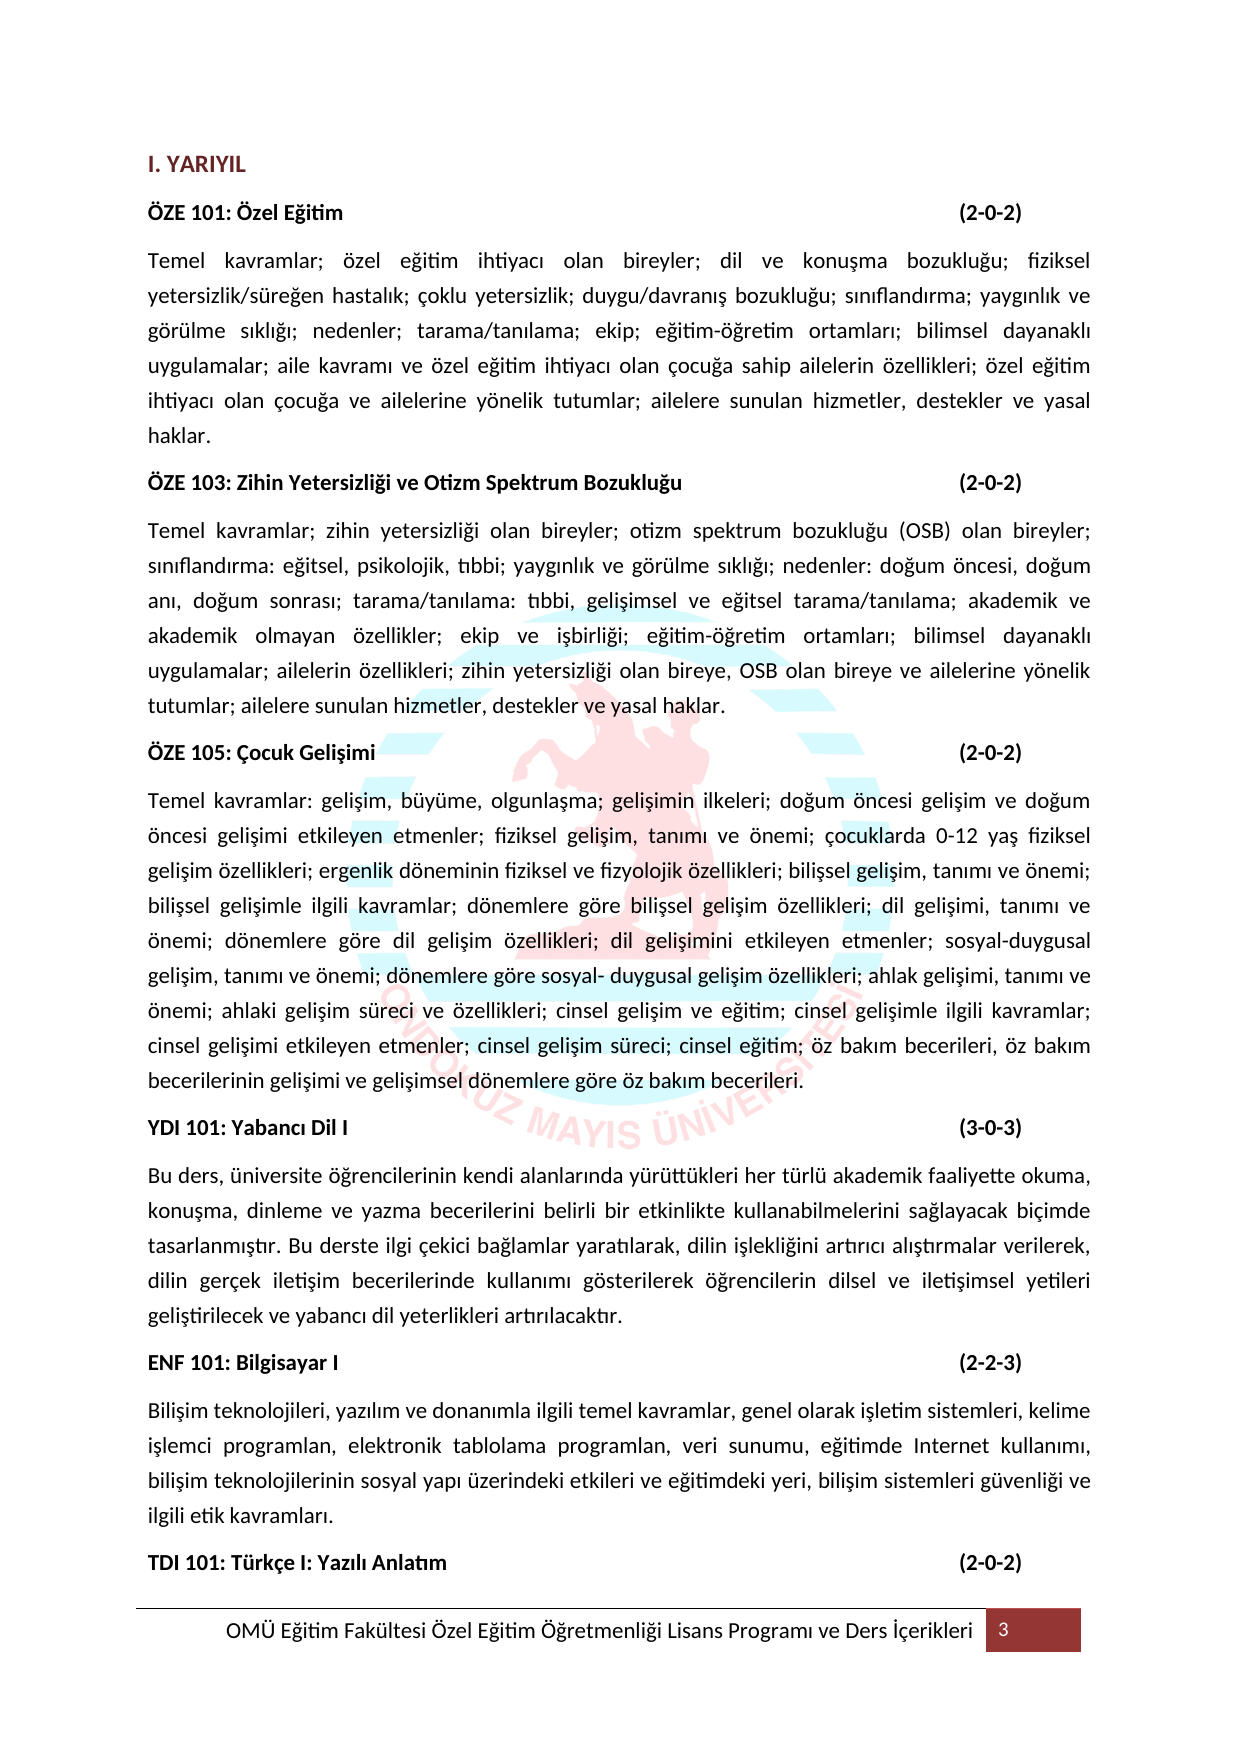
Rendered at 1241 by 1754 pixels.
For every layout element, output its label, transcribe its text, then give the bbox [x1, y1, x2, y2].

text ÖZE 103: Zihin Yetersizliği ve Otizm Spektrum Bozukluğu (2-0-2) [148, 468, 1092, 496]
text Temel kavramlar; zihin yetersizliği olan bireyler; otizm spektrum bozukluğu (OSB) olan bireyler; sınıflandırma: eğitsel, psikolojik, tıbbi; yaygınlık ve görülme sıklığı; nedenler: doğum öncesi, doğum anı, doğum sonrası; tarama/tanılama: tıbbi, gelişimsel ve eğitsel tarama/tanılama; akademik ve akademik olmayan özellikler; ekip ve işbirliği; eğitim-öğretim ortamları; bilimsel dayanaklı uygulamalar; ailelerin özellikleri; zihin yetersizliği olan bireye, OSB olan bireye ve ailelerine yönelik tutumlar; ailelere sunulan hizmetler, destekler ve yasal haklar. [148, 516, 1092, 719]
text ÖZE 101: Özel Eğitim (2-0-2) [148, 198, 1092, 226]
text Temel kavramlar: gelişim, büyüme, olgunlaşma; gelişimin ilkeleri; doğum öncesi gelişim ve doğum öncesi gelişimi etkileyen etmenler; fiziksel gelişim, tanımı ve önemi; çocuklarda 0-12 yaş fiziksel gelişim özellikleri; ergenlik döneminin fiziksel ve fizyolojik özellikleri; bilişsel gelişim, tanımı ve önemi; bilişsel gelişimle ilgili kavramlar; dönemlere göre bilişsel gelişim özellikleri; dil gelişimi, tanımı ve önemi; dönemlere göre dil gelişim özellikleri; dil gelişimini etkileyen etmenler; sosyal-duygusal gelişim, tanımı ve önemi; dönemlere göre sosyal- duygusal gelişim özellikleri; ahlak gelişimi, tanımı ve önemi; ahlaki gelişim süreci ve özellikleri; cinsel gelişim ve eğitim; cinsel gelişimle ilgili kavramlar; cinsel gelişimi etkileyen etmenler; cinsel gelişim süreci; cinsel eğitim; öz bakım becerileri, öz bakım becerilerinin gelişimi ve gelişimsel dönemlere göre öz bakım becerileri. [148, 786, 1092, 1094]
text Bilişim teknolojileri, yazılım ve donanımla ilgili temel kavramlar, genel olarak işletim sistemleri, kelime işlemci programlan, elektronik tablolama programlan, veri sunumu, eğitimde Internet kullanımı, bilişim teknolojilerinin sosyal yapı üzerindeki etkileri ve eğitimdeki yeri, bilişim sistemleri güvenliği ve ilgili etik kavramları. [148, 1396, 1092, 1529]
text Bu ders, üniversite öğrencilerinin kendi alanlarında yürüttükleri her türlü akademik faaliyette okuma, konuşma, dinleme ve yazma becerilerini belirli bir etkinlikte kullanabilmelerini sağlayacak biçimde tasarlanmıştır. Bu derste ilgi çekici bağlamlar yaratılarak, dilin işlekliğini artırıcı alıştırmalar verilerek, dilin gerçek iletişim becerilerinde kullanımı gösterilerek öğrencilerin dilsel ve iletişimsel yetileri geliştirilecek ve yabancı dil yeterlikleri artırılacaktır. [148, 1161, 1092, 1329]
text I. YARIYIL [148, 148, 1092, 178]
text ENF 101: Bilgisayar I (2-2-3) [148, 1348, 1092, 1376]
text Temel kavramlar; özel eğitim ihtiyacı olan bireyler; dil ve konuşma bozukluğu; fiziksel yetersizlik/süreğen hastalık; çoklu yetersizlik; duygu/davranış bozukluğu; sınıflandırma; yaygınlık ve görülme sıklığı; nedenler; tarama/tanılama; ekip; eğitim-öğretim ortamları; bilimsel dayanaklı uygulamalar; aile kavramı ve özel eğitim ihtiyacı olan çocuğa sahip ailelerin özellikleri; özel eğitim ihtiyacı olan çocuğa ve ailelerine yönelik tutumlar; ailelere sunulan hizmetler, destekler ve yasal haklar. [148, 246, 1092, 449]
text YDI 101: Yabancı Dil I (3-0-3) [148, 1113, 1092, 1141]
text ÖZE 105: Çocuk Gelişimi (2-0-2) [148, 738, 1092, 766]
text TDI 101: Türkçe I: Yazılı Anlatım (2-0-2) [148, 1548, 1092, 1576]
